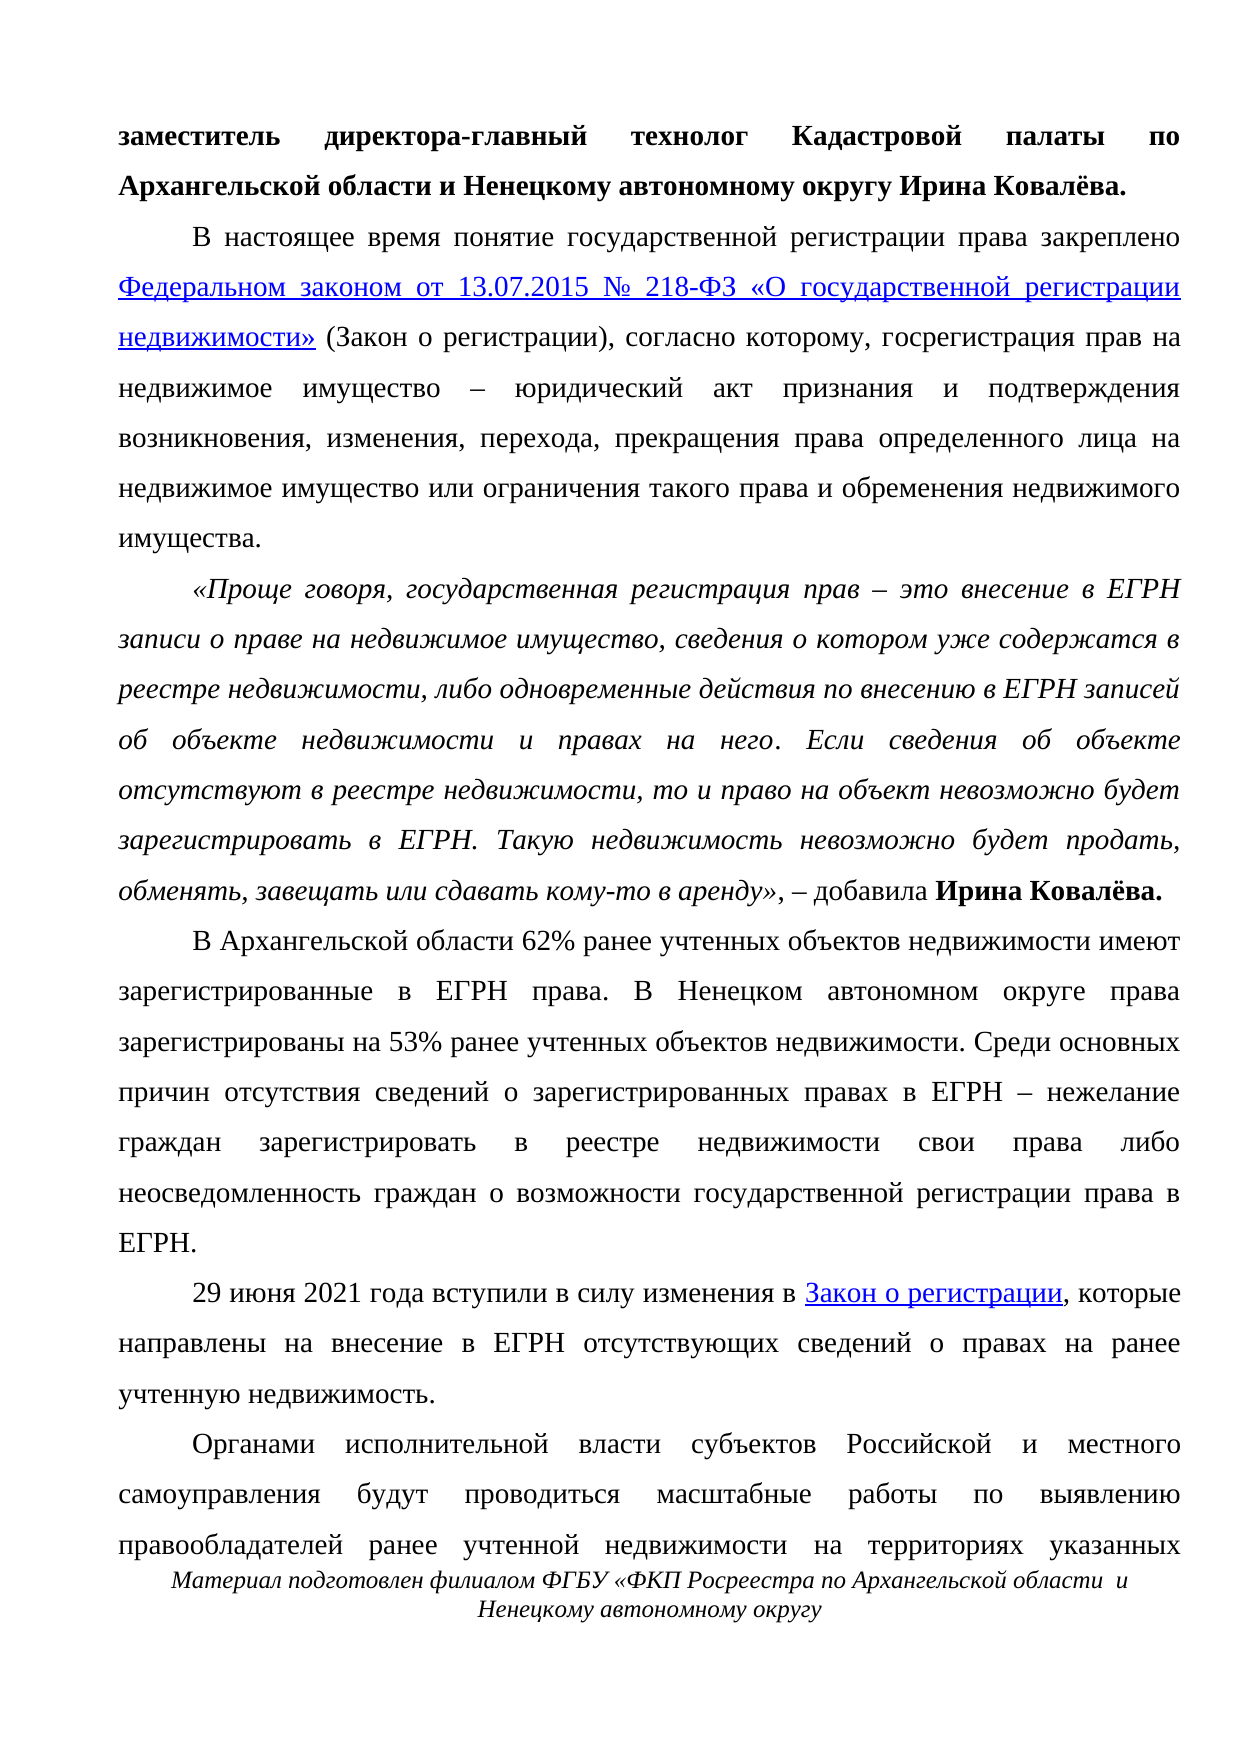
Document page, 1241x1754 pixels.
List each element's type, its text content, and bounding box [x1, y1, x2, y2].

text В настоящее время понятие государственной регистрации права закреплено Федеральном законом от 13.07.2015 № 218-ФЗ «О государственной регистрации недвижимости» (Закон о регистрации), согласно которому, госрегистрация прав на недвижимое имущество – юридический акт признания и подтверждения возникновения, изменения, перехода, прекращения права определенного лица на недвижимое имущество или ограничения такого права и обременения недвижимого имущества. [118, 300, 1181, 554]
text В настоящее время понятие государственной регистрации права закреплено Федеральном законом от 13.07.2015 № 218-ФЗ «О государственной регистрации недвижимости» (Закон о регистрации), согласно которому, госрегистрация прав на недвижимое имущество – юридический акт признания и подтверждения возникновения, изменения, перехода, прекращения права определенного лица на недвижимое имущество или ограничения такого права и обременения недвижимого имущества. [118, 219, 1181, 298]
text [118, 118, 1181, 202]
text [118, 1426, 1181, 1560]
text «Проще говоря, государственная регистрация прав – это внесение в ЕГРН записи о праве на недвижимое имущество, сведения о котором уже содержатся в реестре недвижимости, либо одновременные действия по внесению в ЕГРН записей об объекте недвижимости и правах на него. Если сведения об объекте отсутствуют в реестре недвижимости, то и право на объект невозможно будет зарегистрировать в ЕГРН. Такую недвижимость невозможно будет продать, обменять, завещать или сдавать кому-то в аренду», – добавила Ирина Ковалёва. [118, 571, 1181, 906]
text В Архангельской области 62% ранее учтенных объектов недвижимости имеют зарегистрированные в ЕГРН права. В Ненецком автономном округе права зарегистрированы на 53% ранее учтенных объектов недвижимости. Среди основных причин отсутствия сведений о зарегистрированных правах в ЕГРН – нежелание граждан зарегистрировать в реестре недвижимости свои права либо неосведомленность граждан о возможности государственной регистрации права в ЕГРН. [118, 923, 1181, 1258]
text 29 июня 2021 года вступили в силу изменения в Закон о регистрации, которые направлены на внесение в ЕГРН отсутствующих сведений о правах на ранее учтенную недвижимость. [118, 1275, 1181, 1409]
